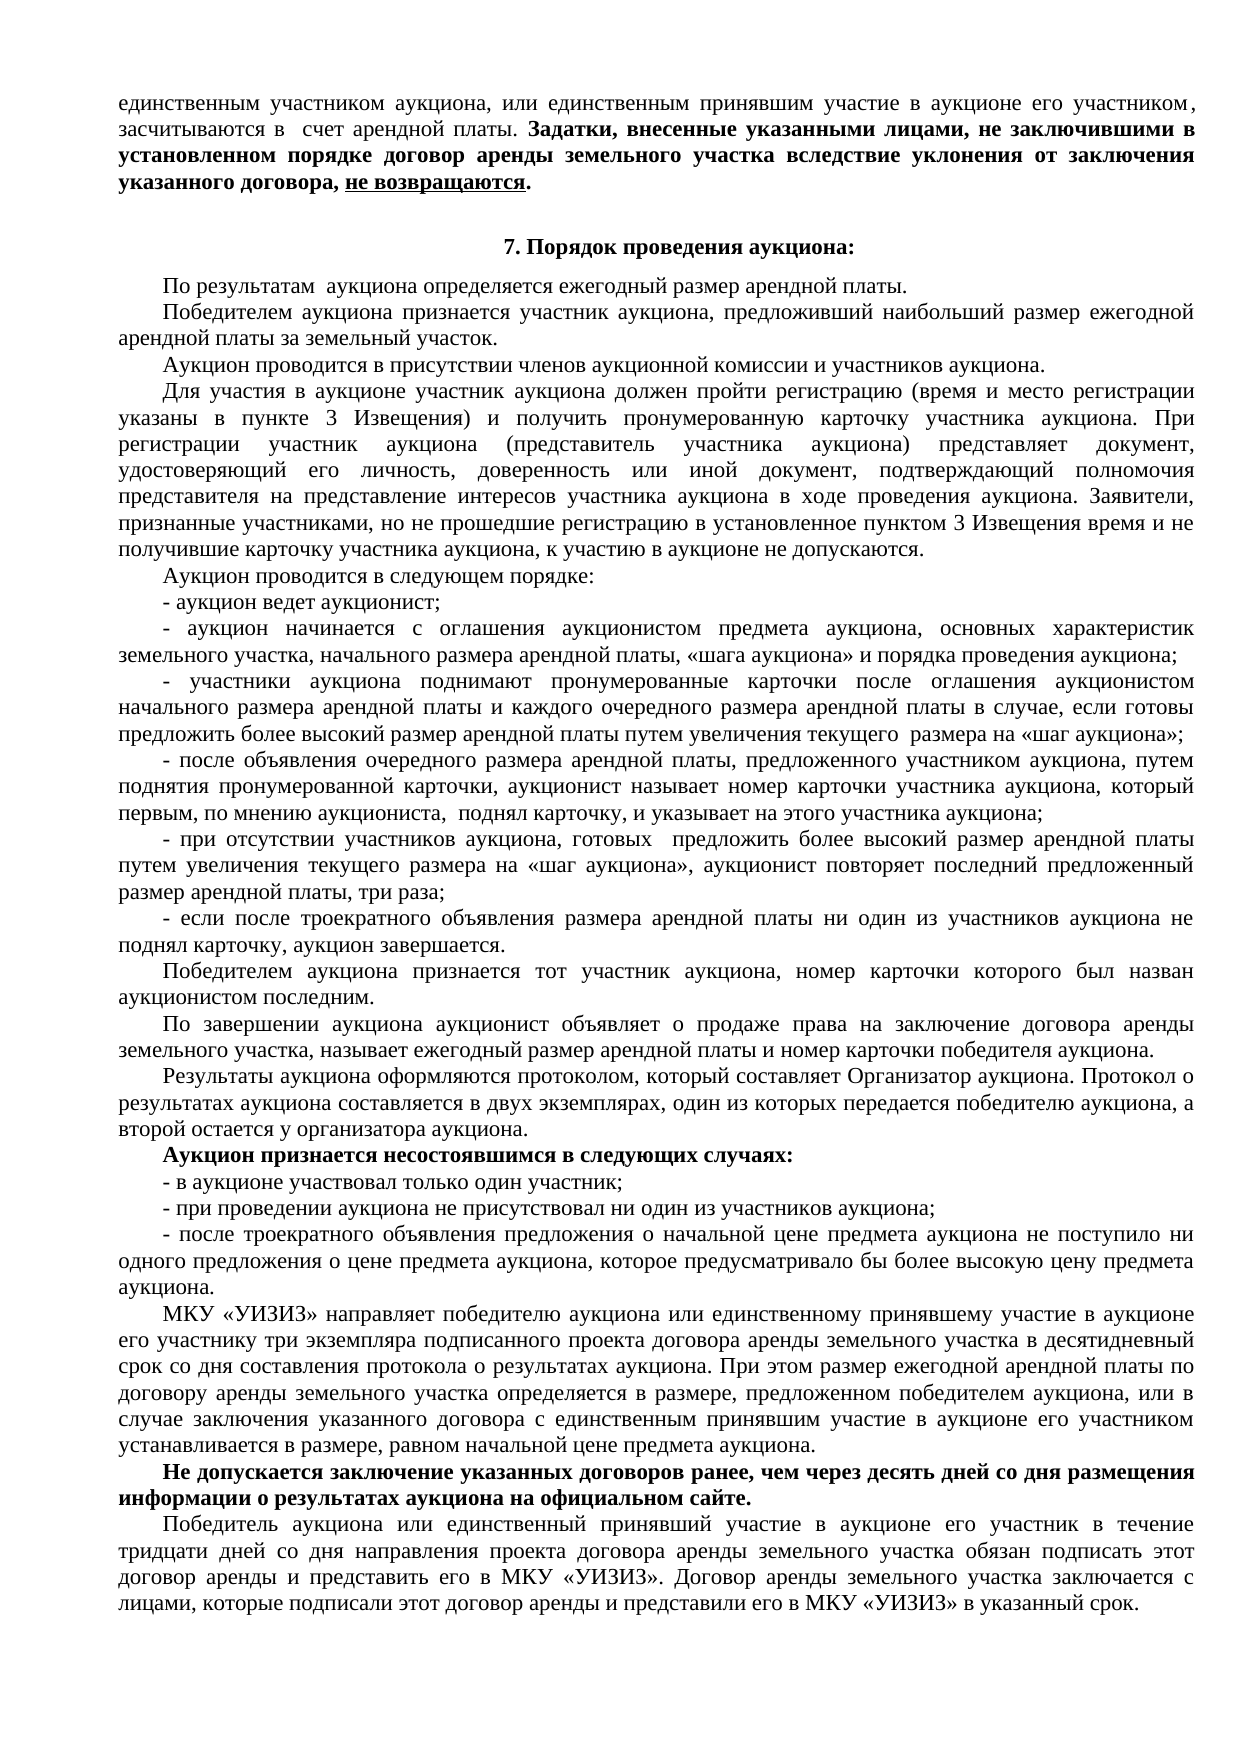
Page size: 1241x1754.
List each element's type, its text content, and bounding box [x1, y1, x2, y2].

text Победителем аукциона признается тот участник аукциона, номер карточки которого был назван аукционистом последним. [118, 957, 1196, 1010]
text Для участия в аукционе участник аукциона должен пройти регистрацию (время и место регистрации указаны в пункте 3 Извещения) и получить пронумерованную карточку участника аукциона. При регистрации участник аукциона (представитель участника аукциона) представляет документ, удостоверяющий его личность, доверенность или иной документ, подтверждающий полномочия представителя на представление интересов участника аукциона в ходе проведения аукциона. Заявители, признанные участниками, но не прошедшие регистрацию в установленное пунктом 3 Извещения время и не получившие карточку участника аукциона, к участию в аукционе не допускаются. [118, 377, 1196, 562]
text - аукцион ведет аукционист; [118, 588, 1196, 614]
text Не допускается заключение указанных договоров ранее, чем через десять дней со дня размещения информации о результатах аукциона на официальном сайте. [118, 1458, 1196, 1510]
text Аукцион проводится в присутствии членов аукционной комиссии и участников аукциона. [118, 351, 1196, 377]
text - если после троекратного объявления размера арендной платы ни один из участников аукциона не поднял карточку, аукцион завершается. [118, 904, 1196, 957]
text - после троекратного объявления предложения о начальной цене предмета аукциона не поступило ни одного предложения о цене предмета аукциона, которое предусматривало бы более высокую цену предмета аукциона. [118, 1221, 1196, 1299]
text По завершении аукциона аукционист объявляет о продаже права на заключение договора аренды земельного участка, называет ежегодный размер арендной платы и номер карточки победителя аукциона. [118, 1010, 1196, 1062]
text Результаты аукциона оформляются протоколом, который составляет Организатор аукциона. Протокол о результатах аукциона составляется в двух экземплярах, один из которых передается победителю аукциона, а второй остается у организатора аукциона. [118, 1062, 1196, 1141]
text - аукцион начинается с оглашения аукционистом предмета аукциона, основных характеристик земельного участка, начального размера арендной платы, «шага аукциона» и порядка проведения аукциона; [118, 614, 1196, 667]
text - участники аукциона поднимают пронумерованные карточки после оглашения аукционистом начального размера арендной платы и каждого очередного размера арендной платы в случае, если готовы предложить более высокий размер арендной платы путем увеличения текущего размера на «шаг аукциона»; [118, 667, 1196, 746]
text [118, 89, 1196, 194]
text - при отсутствии участников аукциона, готовых предложить более высокий размер арендной платы путем увеличения текущего размера на «шаг аукциона», аукционист повторяет последний предложенный размер арендной платы, три раза; [118, 825, 1196, 904]
text - при проведении аукциона не присутствовал ни один из участников аукциона; [118, 1194, 1196, 1221]
text - после объявления очередного размера арендной платы, предложенного участником аукциона, путем поднятия пронумерованной карточки, аукционист называет номер карточки участника аукциона, который первым, по мнению аукциониста, поднял карточку, и указывает на этого участника аукциона; [118, 746, 1196, 825]
text МКУ «УИЗИЗ» направляет победителю аукциона или единственному принявшему участие в аукционе его участнику три экземпляра подписанного проекта договора аренды земельного участка в десятидневный срок со дня составления протокола о результатах аукциона. При этом размер ежегодной арендной платы по договору аренды земельного участка определяется в размере, предложенном победителем аукциона, или в случае заключения указанного договора с единственным принявшим участие в аукционе его участником устанавливается в размере, равном начальной цене предмета аукциона. [118, 1299, 1196, 1458]
text Аукцион признается несостоявшимся в следующих случаях: [118, 1141, 1196, 1168]
text 7. Порядок проведения аукциона: [118, 233, 1196, 259]
text По результатам аукциона определяется ежегодный размер арендной платы. [118, 272, 1196, 298]
text Победителем аукциона признается участник аукциона, предложивший наибольший размер ежегодной арендной платы за земельный участок. [118, 298, 1196, 351]
text Победитель аукциона или единственный принявший участие в аукционе его участник в течение тридцати дней со дня направления проекта договора аренды земельного участка обязан подписать этот договор аренды и представить его в МКУ «УИЗИЗ». Договор аренды земельного участка заключается с лицами, которые подписали этот договор аренды и представили его в МКУ «УИЗИЗ» в указанный срок. [118, 1510, 1196, 1616]
text Аукцион проводится в следующем порядке: [118, 562, 1196, 588]
text - в аукционе участвовал только один участник; [118, 1168, 1196, 1194]
